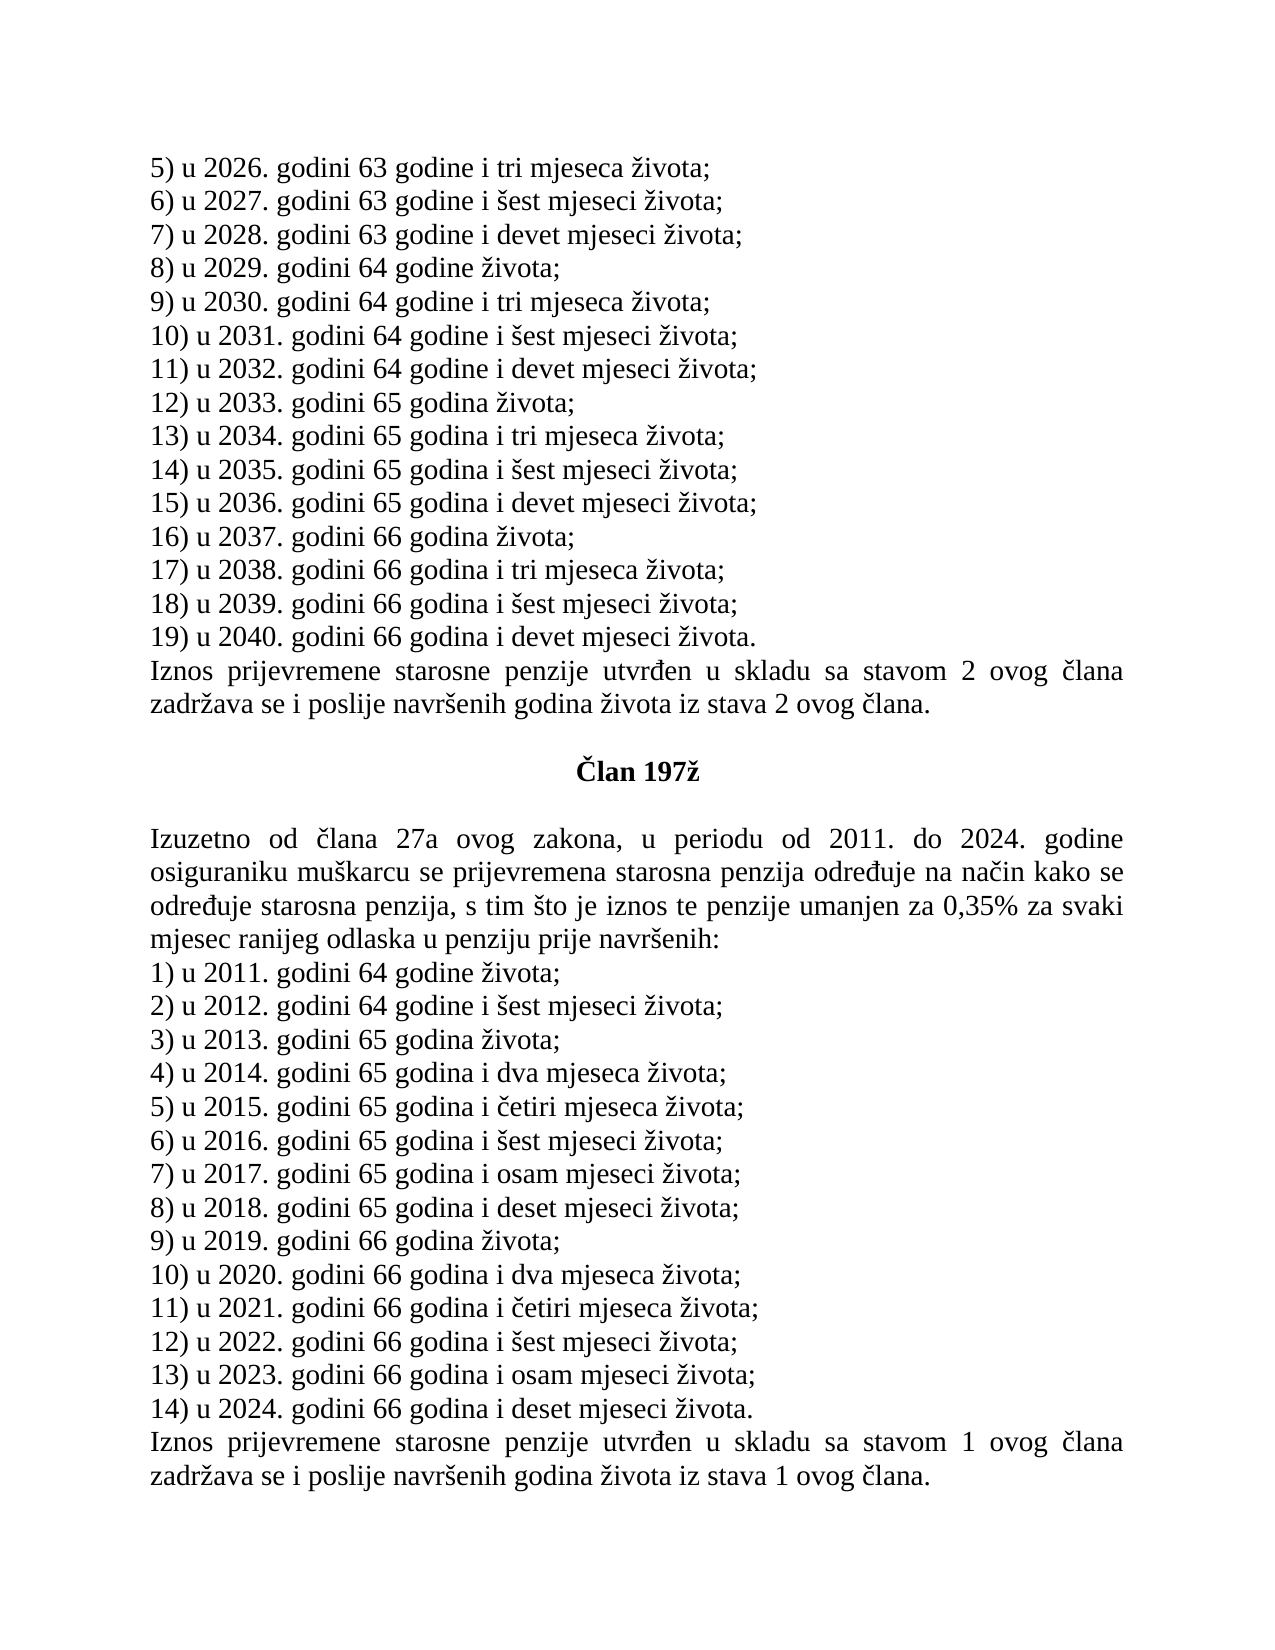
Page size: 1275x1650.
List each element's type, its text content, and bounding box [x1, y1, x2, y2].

text 10) u 2031. godini 64 godine i šest mjeseci života; [150, 318, 1125, 351]
text 4) u 2014. godini 65 godina i dva mjeseca života; [150, 1056, 1125, 1089]
text 6) u 2016. godini 65 godina i šest mjeseci života; [150, 1123, 1125, 1156]
text 3) u 2013. godini 65 godina života; [150, 1022, 1125, 1056]
text 11) u 2032. godini 64 godine i devet mjeseci života; [150, 351, 1125, 385]
text 8) u 2029. godini 64 godine života; [150, 251, 1125, 284]
text 13) u 2034. godini 65 godina i tri mjeseca života; [150, 418, 1125, 452]
text Član 197ž [150, 754, 1125, 787]
text 10) u 2020. godini 66 godina i dva mjeseca života; [150, 1257, 1125, 1290]
text 14) u 2024. godini 66 godina i deset mjeseci života. [150, 1391, 1125, 1424]
text 6) u 2027. godini 63 godine i šest mjeseci života; [150, 183, 1125, 217]
text 15) u 2036. godini 65 godina i devet mjeseci života; [150, 485, 1125, 519]
text 14) u 2035. godini 65 godina i šest mjeseci života; [150, 452, 1125, 485]
text 12) u 2033. godini 65 godina života; [150, 385, 1125, 418]
text 1) u 2011. godini 64 godine života; [150, 955, 1125, 988]
text 5) u 2015. godini 65 godina i četiri mjeseca života; [150, 1089, 1125, 1123]
text 13) u 2023. godini 66 godina i osam mjeseci života; [150, 1357, 1125, 1391]
text 18) u 2039. godini 66 godina i šest mjeseci života; [150, 586, 1125, 619]
text 16) u 2037. godini 66 godina života; [150, 519, 1125, 552]
text Izuzetno od člana 27a ovog zakona, u periodu od 2011. do 2024. godine osiguraniku muškarcu se prijevremena starosna penzija određuje na način kako se određuje starosna penzija, s tim što je iznos te penzije umanjen za 0,35% za svaki mjesec ranijeg odlaska u penziju prije navršenih: [150, 821, 1125, 955]
text 9) u 2019. godini 66 godina života; [150, 1223, 1125, 1257]
text 7) u 2028. godini 63 godine i devet mjeseci života; [150, 217, 1125, 251]
text 9) u 2030. godini 64 godine i tri mjeseca života; [150, 284, 1125, 318]
text 19) u 2040. godini 66 godina i devet mjeseci života. [150, 619, 1125, 653]
text 17) u 2038. godini 66 godina i tri mjeseca života; [150, 552, 1125, 586]
text 12) u 2022. godini 66 godina i šest mjeseci života; [150, 1324, 1125, 1357]
text Iznos prijevremene starosne penzije utvrđen u skladu sa stavom 2 ovog člana zadržava se i poslije navršenih godina života iz stava 2 ovog člana. [150, 653, 1125, 720]
text 5) u 2026. godini 63 godine i tri mjeseca života; [150, 150, 1125, 183]
text Iznos prijevremene starosne penzije utvrđen u skladu sa stavom 1 ovog člana zadržava se i poslije navršenih godina života iz stava 1 ovog člana. [150, 1424, 1125, 1492]
text 11) u 2021. godini 66 godina i četiri mjeseca života; [150, 1290, 1125, 1324]
text 7) u 2017. godini 65 godina i osam mjeseci života; [150, 1156, 1125, 1190]
text 2) u 2012. godini 64 godine i šest mjeseci života; [150, 988, 1125, 1022]
text 8) u 2018. godini 65 godina i deset mjeseci života; [150, 1190, 1125, 1223]
